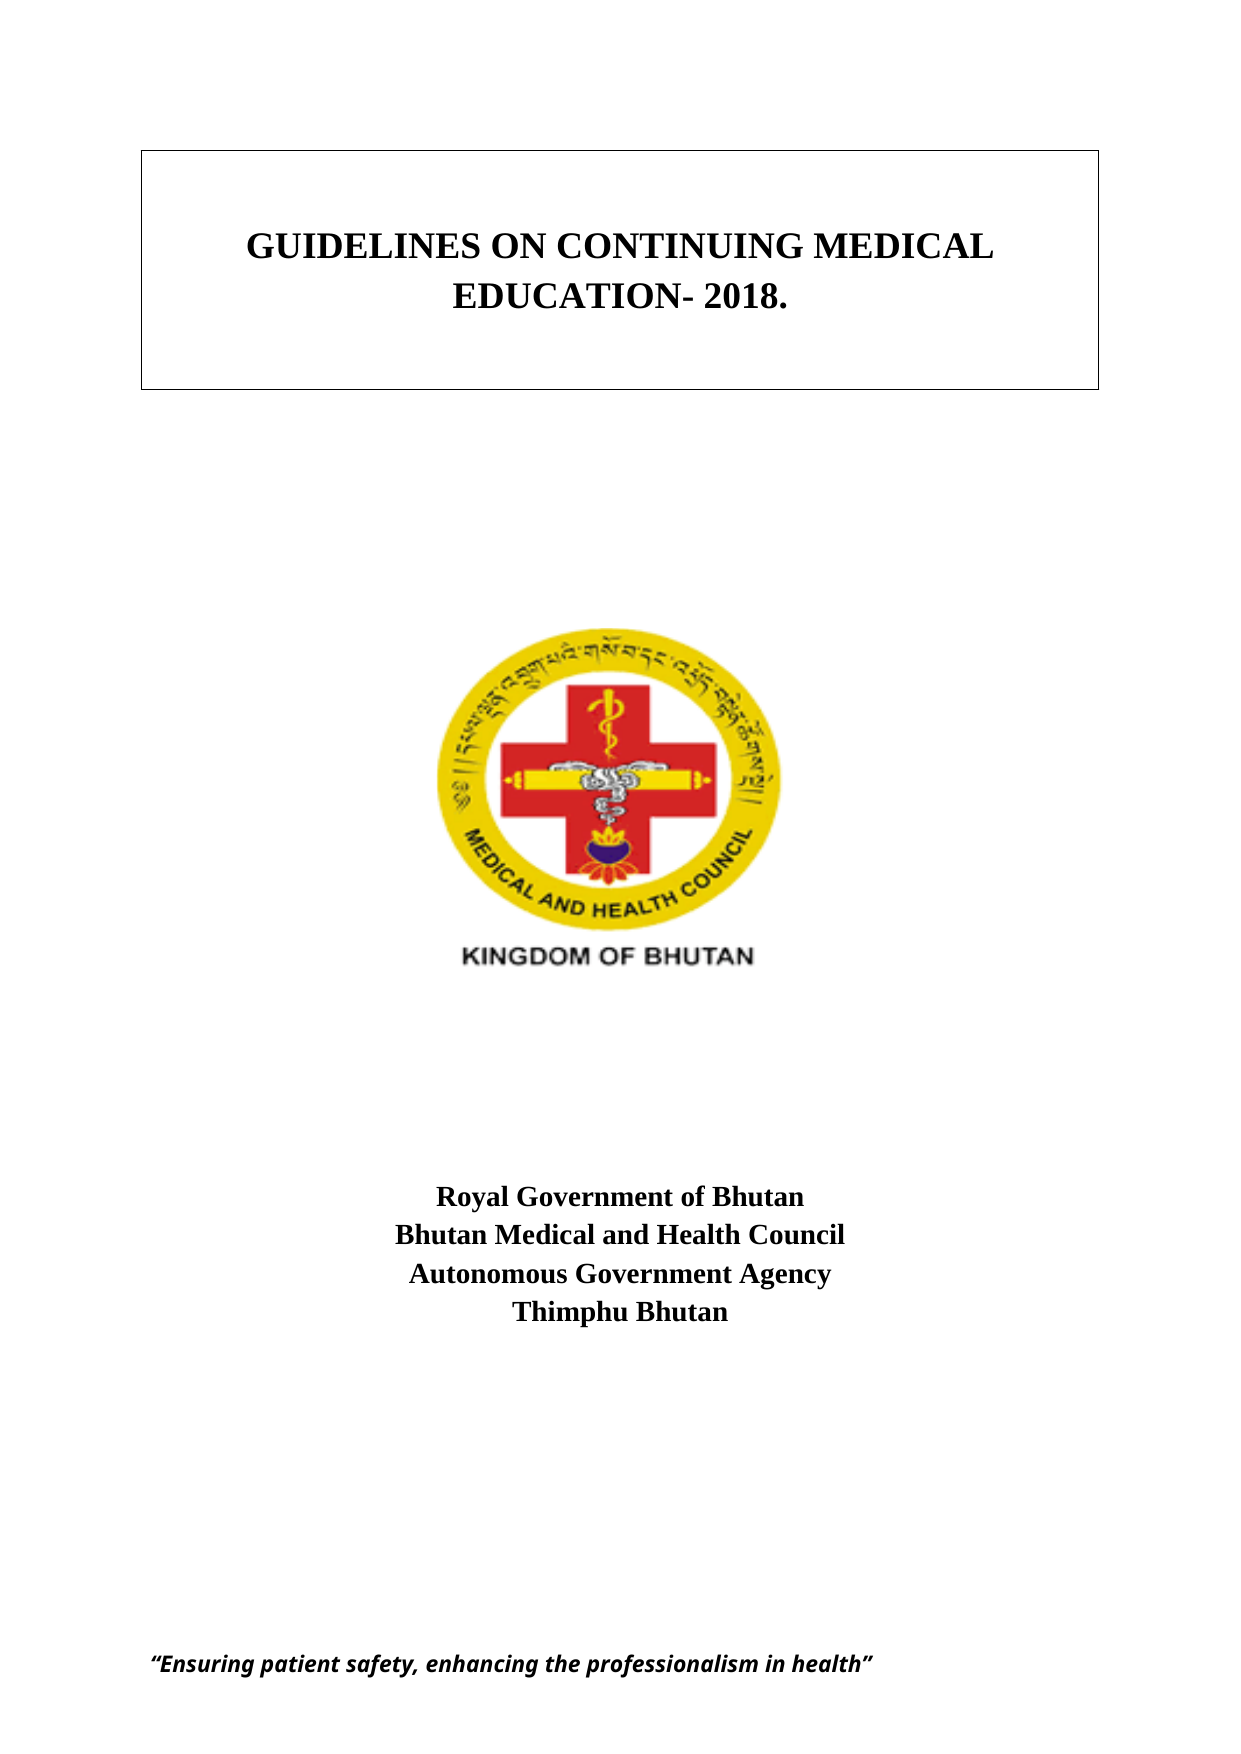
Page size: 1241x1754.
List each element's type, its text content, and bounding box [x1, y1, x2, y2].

text Autonomous Government Agency [150, 1256, 1090, 1289]
picture [436, 628, 804, 983]
text GUIDELINES ON CONTINUING MEDICAL EDUCATION- 2018. [142, 220, 1098, 316]
text Bhutan Medical and Health Council [150, 1217, 1090, 1251]
text Royal Government of Bhutan [150, 1179, 1090, 1212]
text Thimphu Bhutan [150, 1294, 1090, 1328]
